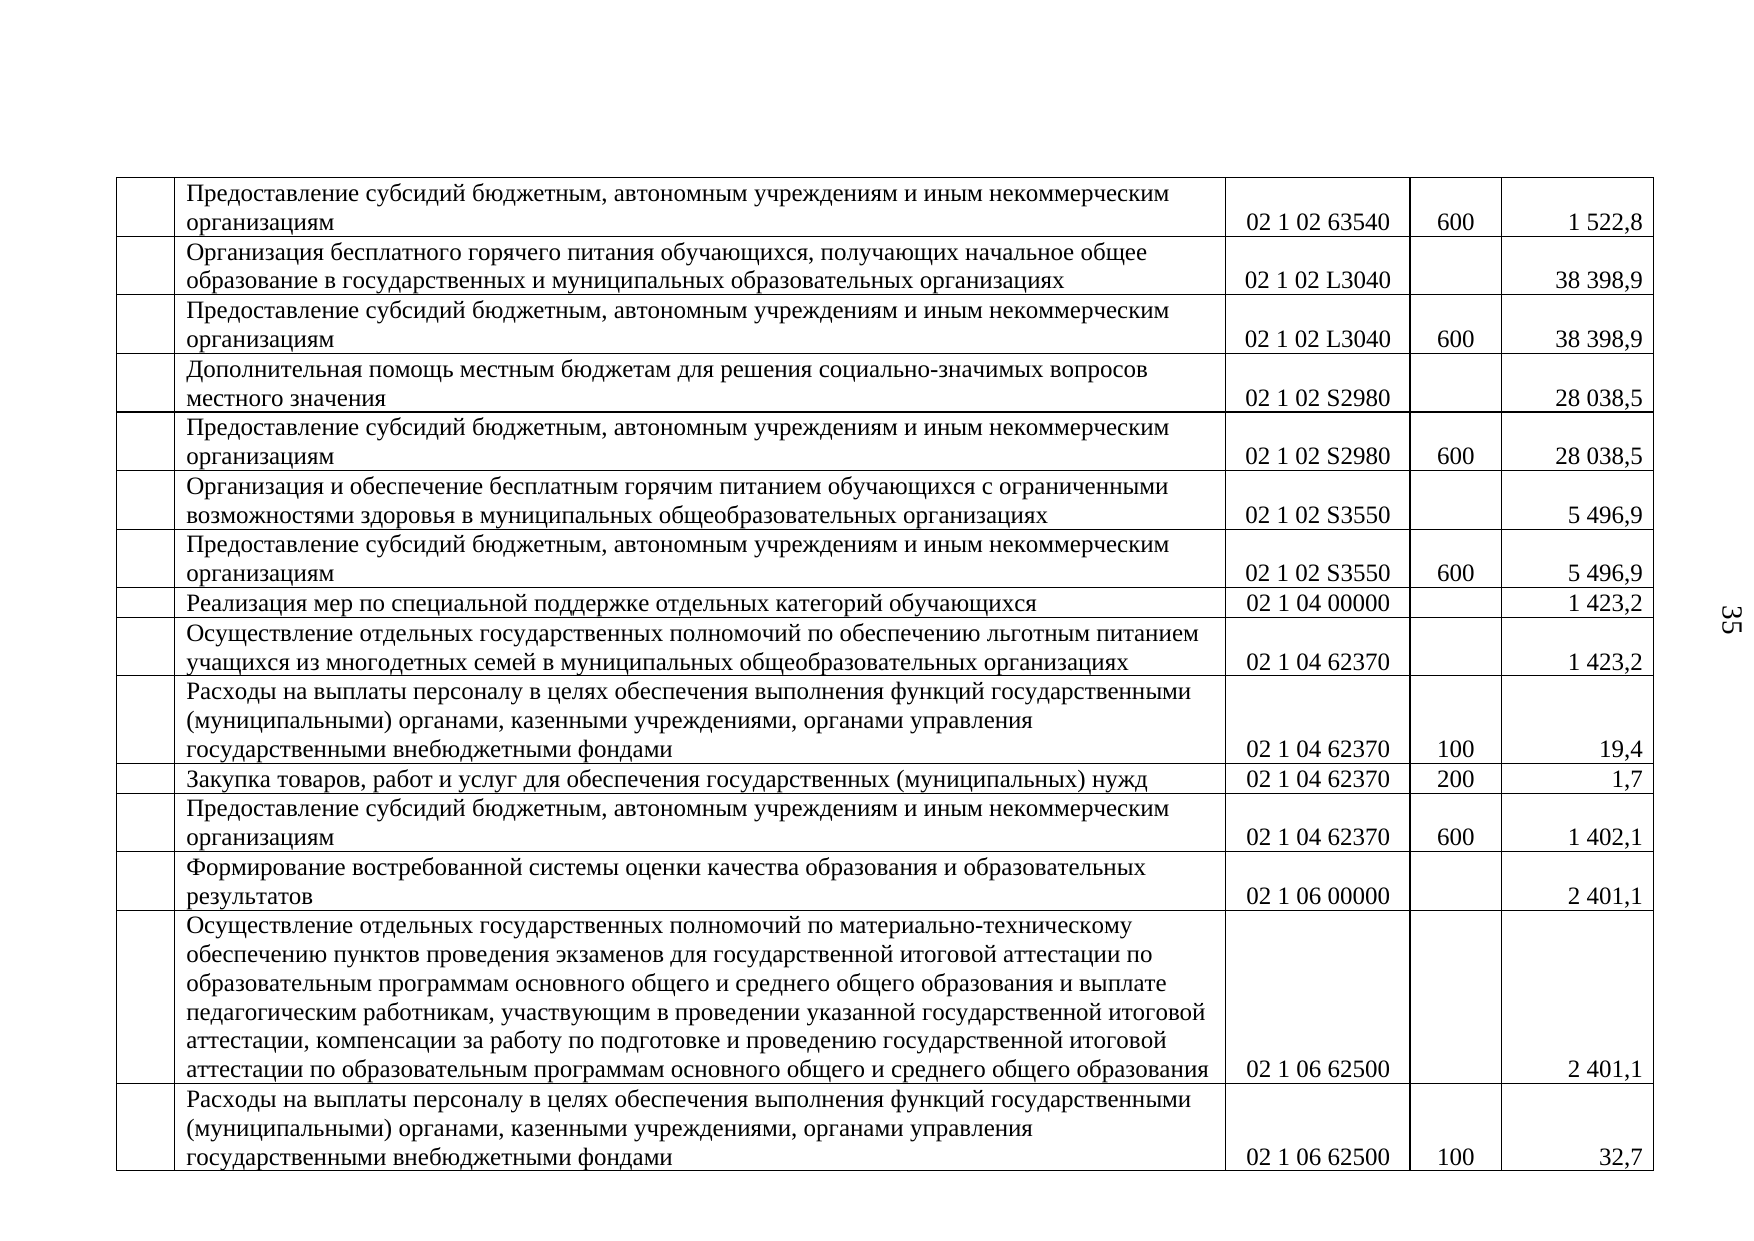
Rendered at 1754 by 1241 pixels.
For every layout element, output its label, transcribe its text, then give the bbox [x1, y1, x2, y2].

table_cell Предоставление субсидий бюджетным, автономным учреждениям и иным некоммерческим организациям [175, 413, 1225, 470]
table_cell Закупка товаров, работ и услуг для обеспечения государственных (муниципальных) нужд [175, 764, 1225, 792]
table_cell 02 1 02 S3550 [1226, 530, 1409, 587]
table_cell Осуществление отдельных государственных полномочий по материально-техническому обеспечению пунктов проведения экзаменов для государственной итоговой аттестации по образовательным программам основного общего и среднего общего образования и выплате педагогическим работникам, участвующим в проведении указанной государственной итоговой аттестации, компенсации за работу по подготовке и проведению государственной итоговой аттестации по образовательным программам основного общего и среднего общего образования [175, 911, 1225, 1083]
table_cell [1411, 852, 1501, 909]
table_cell 02 1 02 S2980 [1226, 413, 1409, 470]
table_cell Расходы на выплаты персоналу в целях обеспечения выполнения функций государственными (муниципальными) органами, казенными учреждениями, органами управления государственными внебюджетными фондами [175, 1084, 1225, 1170]
table_cell 2 401,1 [1502, 852, 1653, 909]
table_cell 02 1 04 62370 [1226, 794, 1409, 851]
table_cell [117, 471, 174, 528]
table_cell 600 [1411, 413, 1501, 470]
table_cell 600 [1411, 178, 1501, 236]
table_cell [117, 413, 174, 470]
table_cell 02 1 06 00000 [1226, 852, 1409, 909]
table_cell 32,7 [1502, 1084, 1653, 1170]
table_cell [117, 911, 174, 1083]
table_cell 02 1 06 62500 [1226, 911, 1409, 1083]
table_cell Предоставление субсидий бюджетным, автономным учреждениям и иным некоммерческим организациям [175, 295, 1225, 353]
table_cell Осуществление отдельных государственных полномочий по обеспечению льготным питанием учащихся из многодетных семей в муниципальных общеобразовательных организациях [175, 618, 1225, 675]
table_cell 02 1 04 62370 [1226, 676, 1409, 763]
table_cell [1411, 911, 1501, 1083]
table_cell 02 1 02 L3040 [1226, 237, 1409, 294]
table_cell 1,7 [1502, 764, 1653, 792]
table_cell Реализация мер по специальной поддержке отдельных категорий обучающихся [175, 588, 1225, 617]
table_cell [1411, 588, 1501, 617]
table_cell 19,4 [1502, 676, 1653, 763]
table_cell Дополнительная помощь местным бюджетам для решения социально-значимых вопросов местного значения [175, 354, 1225, 411]
table_cell [117, 794, 174, 851]
table_cell Организация бесплатного горячего питания обучающихся, получающих начальное общее образование в государственных и муниципальных образовательных организациях [175, 237, 1225, 294]
table_cell 1 522,8 [1502, 178, 1653, 236]
table_cell 2 401,1 [1502, 911, 1653, 1083]
table_cell [1411, 471, 1501, 528]
table_cell 28 038,5 [1502, 354, 1653, 411]
table_cell 02 1 06 62500 [1226, 1084, 1409, 1170]
table_cell [117, 618, 174, 675]
table_cell [1411, 354, 1501, 411]
table_cell [117, 354, 174, 411]
table_cell 100 [1411, 676, 1501, 763]
table_cell Предоставление субсидий бюджетным, автономным учреждениям и иным некоммерческим организациям [175, 530, 1225, 587]
table_cell 200 [1411, 764, 1501, 792]
table_cell Организация и обеспечение бесплатным горячим питанием обучающихся с ограниченными возможностями здоровья в муниципальных общеобразовательных организациях [175, 471, 1225, 528]
table_cell 28 038,5 [1502, 413, 1653, 470]
table_cell 02 1 02 S3550 [1226, 471, 1409, 528]
table_cell Предоставление субсидий бюджетным, автономным учреждениям и иным некоммерческим организациям [175, 794, 1225, 851]
table_cell 5 496,9 [1502, 471, 1653, 528]
table_cell 02 1 04 00000 [1226, 588, 1409, 617]
table_cell [117, 852, 174, 909]
table_cell 600 [1411, 794, 1501, 851]
table_cell 1 423,2 [1502, 618, 1653, 675]
table_cell 1 423,2 [1502, 588, 1653, 617]
table_cell [117, 676, 174, 763]
table_cell 02 1 02 S2980 [1226, 354, 1409, 411]
table_cell [1411, 237, 1501, 294]
table_cell 1 402,1 [1502, 794, 1653, 851]
table_cell 38 398,9 [1502, 237, 1653, 294]
table_cell 38 398,9 [1502, 295, 1653, 353]
table_cell 600 [1411, 295, 1501, 353]
table_cell 600 [1411, 530, 1501, 587]
table_cell Расходы на выплаты персоналу в целях обеспечения выполнения функций государственными (муниципальными) органами, казенными учреждениями, органами управления государственными внебюджетными фондами [175, 676, 1225, 763]
table_cell Предоставление субсидий бюджетным, автономным учреждениям и иным некоммерческим организациям [175, 178, 1225, 236]
table_cell 02 1 02 63540 [1226, 178, 1409, 236]
table_cell [117, 178, 174, 236]
table_cell [117, 237, 174, 294]
table_cell [117, 295, 174, 353]
table_cell 02 1 04 62370 [1226, 618, 1409, 675]
table_cell [117, 530, 174, 587]
table_cell 100 [1411, 1084, 1501, 1170]
table_cell [117, 1084, 174, 1170]
table_cell [117, 588, 174, 617]
table_cell [117, 764, 174, 792]
table_cell 5 496,9 [1502, 530, 1653, 587]
table_cell 02 1 02 L3040 [1226, 295, 1409, 353]
table_cell Формирование востребованной системы оценки качества образования и образовательных результатов [175, 852, 1225, 909]
table_cell [1411, 618, 1501, 675]
table_cell 02 1 04 62370 [1226, 764, 1409, 792]
